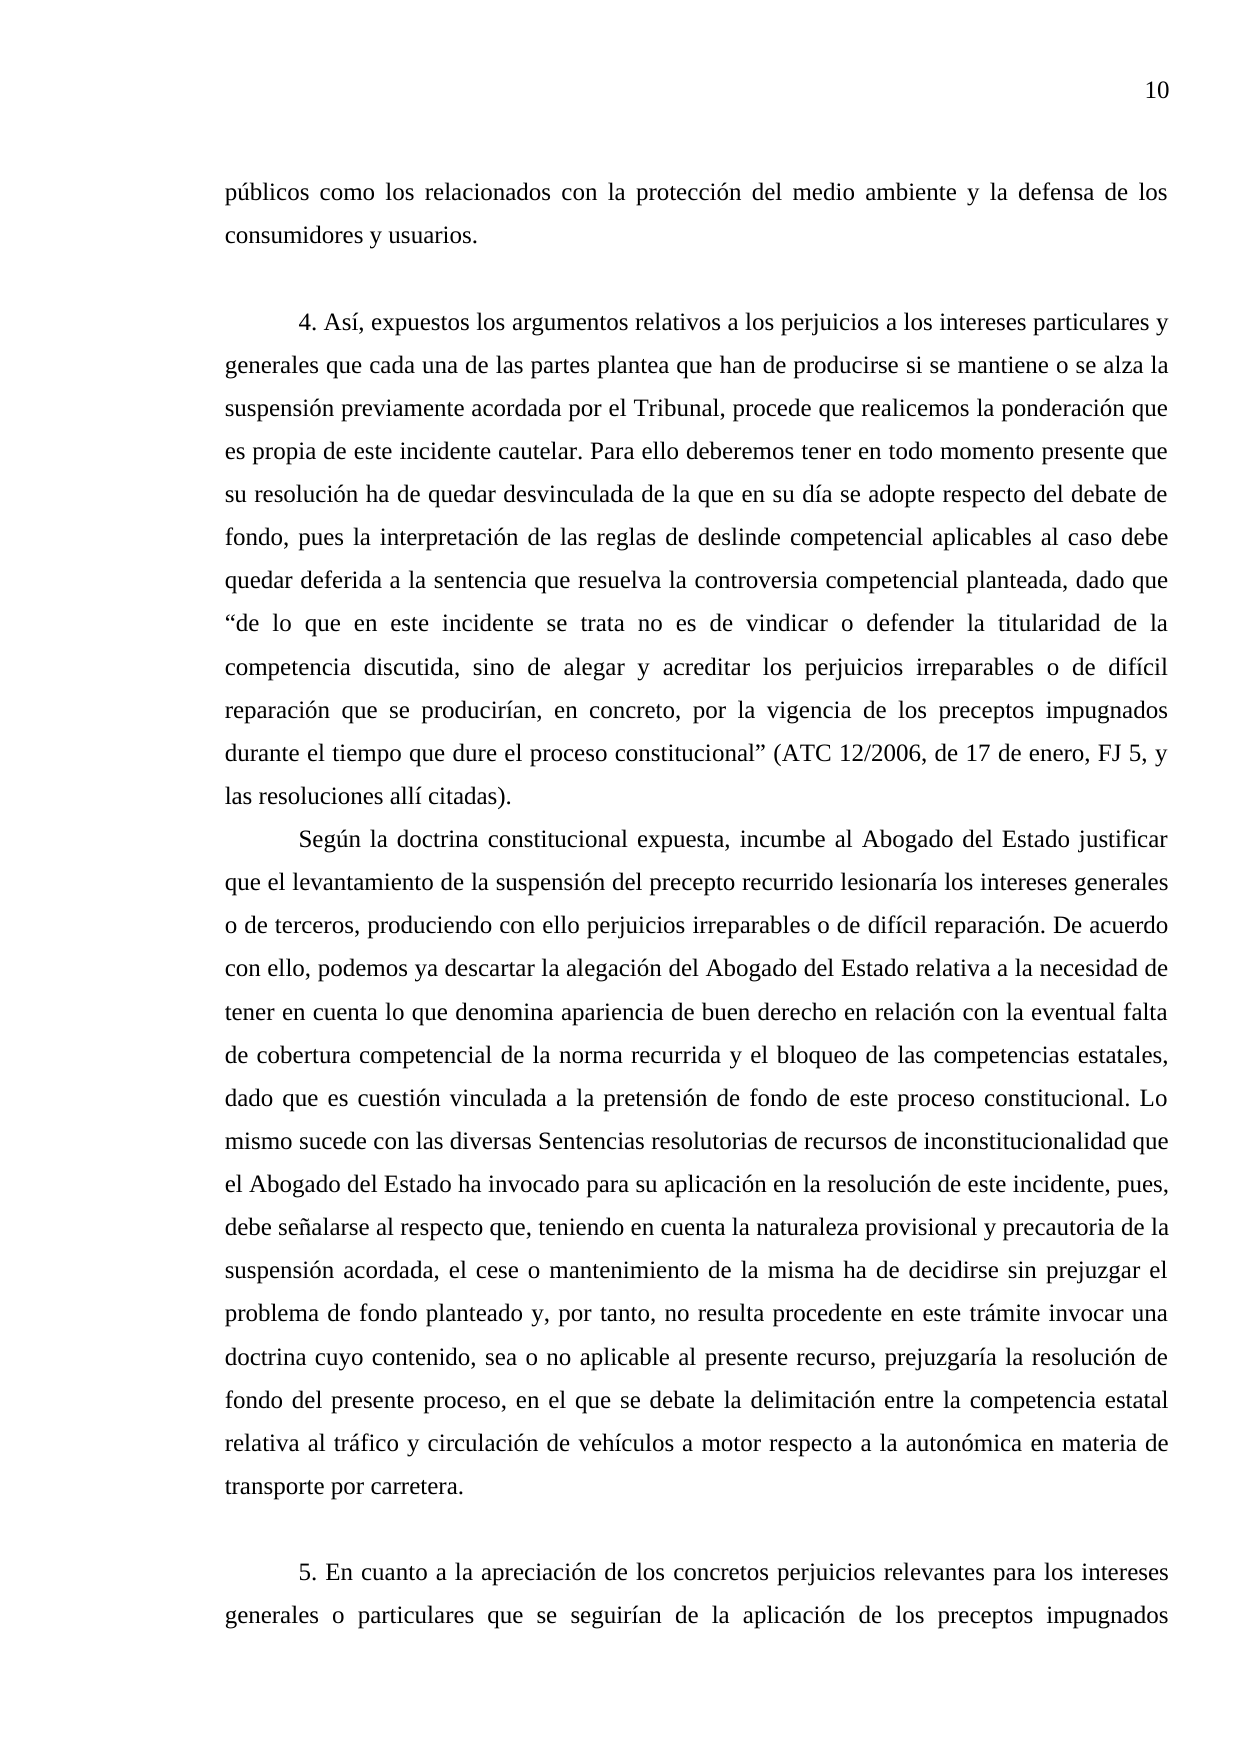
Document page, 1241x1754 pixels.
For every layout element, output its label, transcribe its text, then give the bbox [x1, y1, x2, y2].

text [224, 177, 1169, 249]
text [224, 1557, 1169, 1629]
text 4. Así, expuestos los argumentos relativos a los perjuicios a los intereses particulares y generales que cada una de las partes plantea que han de producirse si se mantiene o se alza la suspensión previamente acordada por el Tribunal, procede que realicemos la ponderación que es propia de este incidente cautelar. Para ello deberemos tener en todo momento presente que su resolución ha de quedar desvinculada de la que en su día se adopte respecto del debate de fondo, pues la interpretación de las reglas de deslinde competencial aplicables al caso debe quedar deferida a la sentencia que resuelva la controversia competencial planteada, dado que “de lo que en este incidente se trata no es de vindicar o defender la titularidad de la competencia discutida, sino de alegar y acreditar los perjuicios irreparables o de difícil reparación que se producirían, en concreto, por la vigencia de los preceptos impugnados durante el tiempo que dure el proceso constitucional” (ATC 12/2006, de 17 de enero, FJ 5, y las resoluciones allí citadas). [224, 307, 1169, 810]
text Según la doctrina constitucional expuesta, incumbe al Abogado del Estado justificar que el levantamiento de la suspensión del precepto recurrido lesionaría los intereses generales o de terceros, produciendo con ello perjuicios irreparables o de difícil reparación. De acuerdo con ello, podemos ya descartar la alegación del Abogado del Estado relativa a la necesidad de tener en cuenta lo que denomina apariencia de buen derecho en relación con la eventual falta de cobertura competencial de la norma recurrida y el bloqueo de las competencias estatales, dado que es cuestión vinculada a la pretensión de fondo de este proceso constitucional. Lo mismo sucede con las diversas Sentencias resolutorias de recursos de inconstitucionalidad que el Abogado del Estado ha invocado para su aplicación en la resolución de este incidente, pues, debe señalarse al respecto que, teniendo en cuenta la naturaleza provisional y precautoria de la suspensión acordada, el cese o mantenimiento de la misma ha de decidirse sin prejuzgar el problema de fondo planteado y, por tanto, no resulta procedente en este trámite invocar una doctrina cuyo contenido, sea o no aplicable al presente recurso, prejuzgaría la resolución de fondo del presente proceso, en el que se debate la delimitación entre la competencia estatal relativa al tráfico y circulación de vehículos a motor respecto a la autonómica en materia de transporte por carretera. [224, 824, 1169, 1500]
